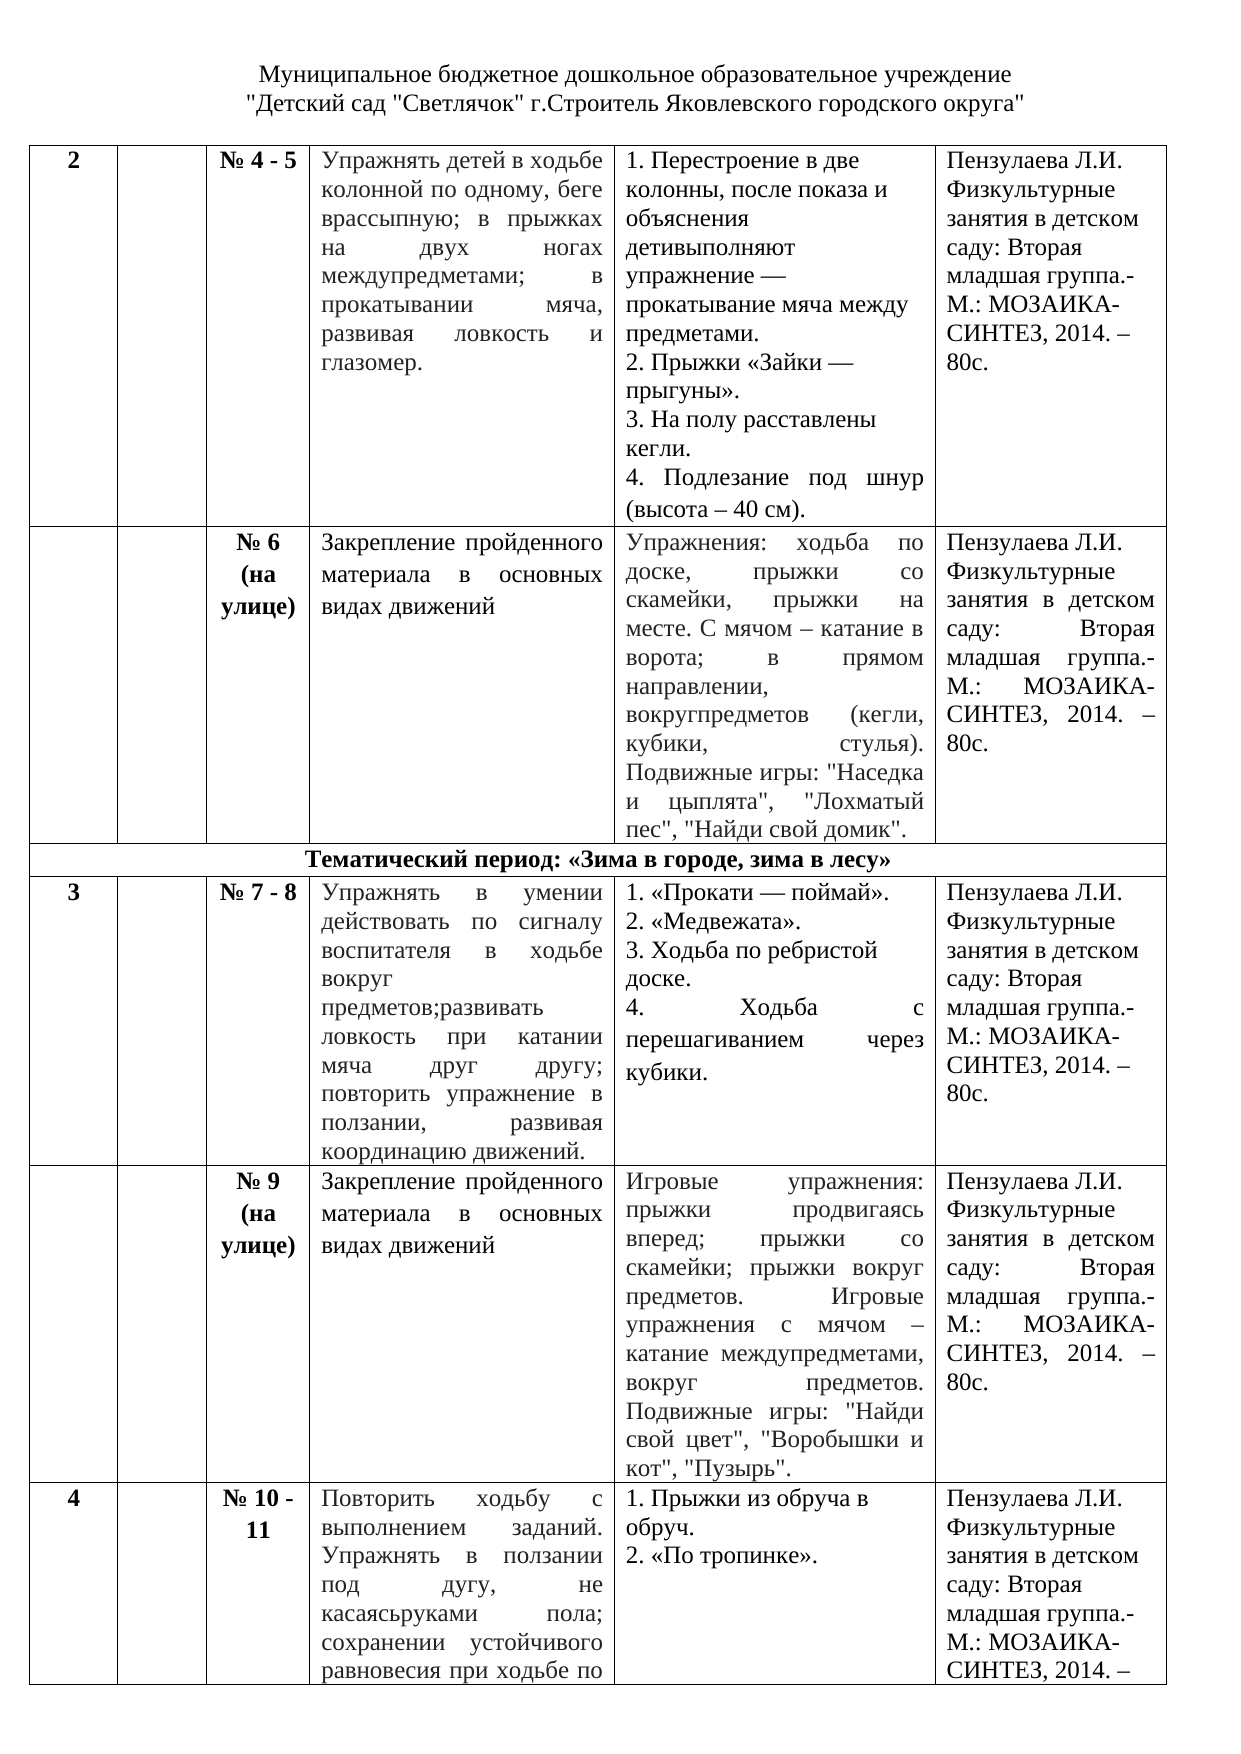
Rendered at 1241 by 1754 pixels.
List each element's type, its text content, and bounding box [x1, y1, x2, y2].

table_cell Упражнения: ходьба по доске, прыжки со скамейки, прыжки на месте. С мячом – катание в ворота; в прямом направлении, вокругпредметов (кегли, кубики, стулья). Подвижные игры: "Наседка и цыплята", "Лохматый пес", "Найди свой домик". [615, 527, 935, 843]
table_cell Пензулаева Л.И. Физкультурные занятия в детском саду: Вторая младшая группа.-М.: МОЗАИКА-СИНТЕЗ, 2014. – 80с. [936, 877, 1166, 1165]
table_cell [936, 146, 1166, 526]
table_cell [615, 1483, 935, 1684]
table_cell 1. «Прокати — поймай». 2. «Медвежата». 3. Ходьба по ребристой доске. 4. Ходьба с перешагиванием через кубики. [615, 877, 935, 1165]
table_cell Игровые упражнения: прыжки продвигаясь вперед; прыжки со скамейки; прыжки вокруг предметов. Игровые упражнения с мячом – катание междупредметами, вокруг предметов. Подвижные игры: "Найди свой цвет", "Воробышки и кот", "Пузырь". [615, 1166, 935, 1482]
table_cell Упражнять детей в ходьбе колонной по одному, беге врассыпную; в прыжках на двух ногах междупредметами; в прокатывании мяча, развивая ловкость и глазомер. [310, 146, 614, 526]
table_cell № 4 - 5 [207, 146, 309, 526]
table_cell № 9 (на улице) [207, 1166, 309, 1482]
table_cell [118, 527, 206, 843]
table_cell 1. Перестроение в две колонны, после показа и объяснения детивыполняют упражнение — прокатывание мяча между предметами. 2. Прыжки «Зайки — прыгуны». 3. На полу расставлены кегли. 4. Подлезание под шнур (высота – ). [615, 146, 935, 526]
table_cell [30, 527, 117, 843]
table_cell [118, 1483, 206, 1684]
table_cell 4 [30, 1483, 117, 1684]
table_cell Закрепление пройденного материала в основных видах движений [310, 1166, 614, 1482]
table_cell [118, 877, 206, 1165]
table_cell 2 [30, 146, 117, 526]
table_cell 3 [30, 877, 117, 1165]
table_cell Закрепление пройденного материала в основных видах движений [310, 527, 614, 843]
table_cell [936, 1483, 1166, 1684]
table_cell Упражнять в умении действовать по сигналу воспитателя в ходьбе вокруг предметов;развивать ловкость при катании мяча друг другу; повторить упражнение в ползании, развивая координацию движений. [310, 877, 614, 1165]
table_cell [310, 1483, 614, 1684]
table_cell [118, 1166, 206, 1482]
table_cell № 7 - 8 [207, 877, 309, 1165]
table_cell [118, 146, 206, 526]
table_cell № 10 - 11 [207, 1483, 309, 1684]
table_cell Тематический период: «Зима в городе, зима в лесу» [30, 844, 1166, 876]
table_cell Пензулаева Л.И. Физкультурные занятия в детском саду: Вторая младшая группа.-М.: МОЗАИКА-СИНТЕЗ, 2014. – 80с. [936, 1166, 1166, 1482]
table_cell Пензулаева Л.И. Физкультурные занятия в детском саду: Вторая младшая группа.-М.: МОЗАИКА-СИНТЕЗ, 2014. – 80с. [936, 527, 1166, 843]
table_cell № 6 (на улице) [207, 527, 309, 843]
table_cell [30, 1166, 117, 1482]
